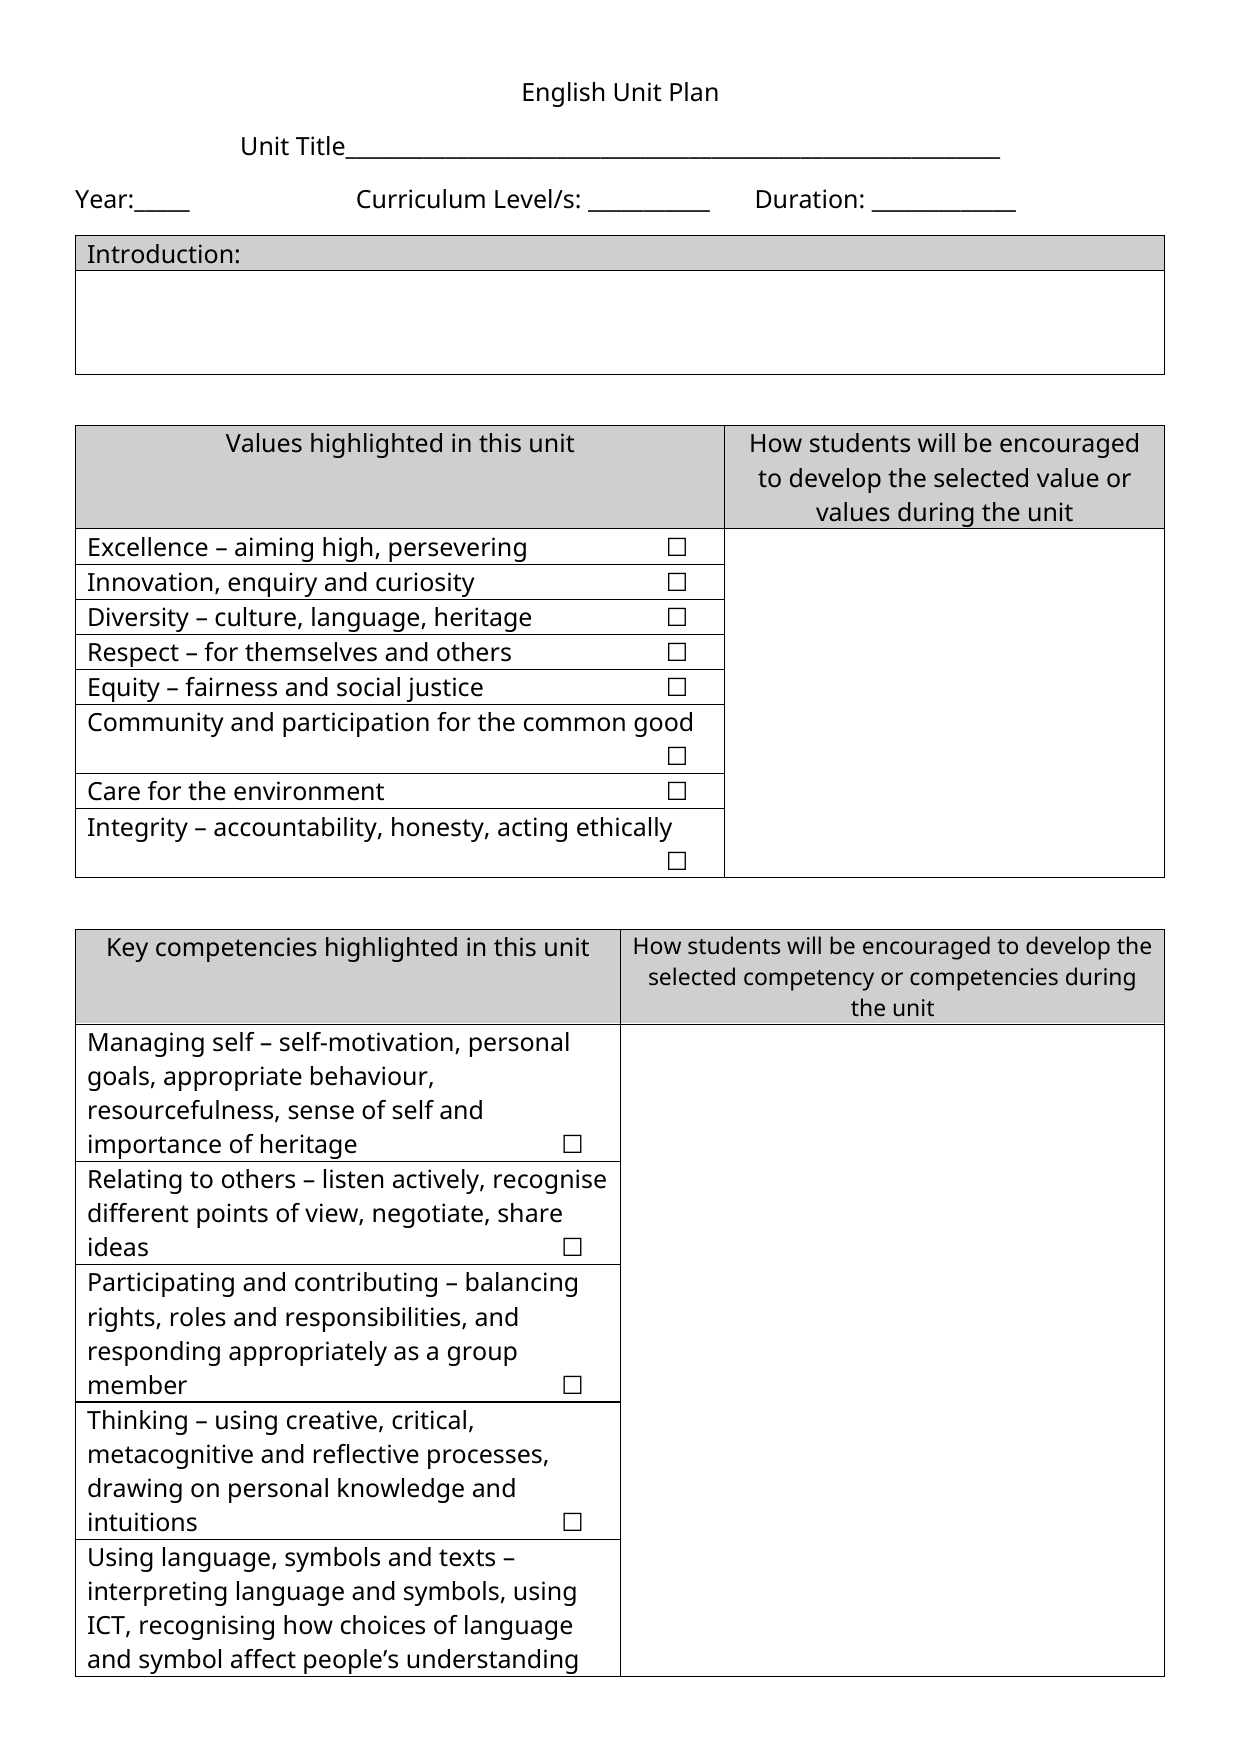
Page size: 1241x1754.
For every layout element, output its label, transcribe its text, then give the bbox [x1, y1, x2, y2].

table_cell Thinking – using creative, critical, metacognitive and reflective processes, drawing on personal knowledge and intuitions [76, 1403, 620, 1539]
text English Unit Plan [75, 75, 1165, 109]
table_cell Relating to others – listen actively, recognise different points of view, negotiate, share ideas [76, 1162, 620, 1264]
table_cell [76, 1540, 620, 1676]
table_header How students will be encouraged to develop the selected value or values during the unit [725, 426, 1164, 528]
table_cell Equity – fairness and social justice [76, 670, 724, 704]
table_cell Managing self – self-motivation, personal goals, appropriate behaviour, resourcefulness, sense of self and importance of heritage [76, 1025, 620, 1161]
table_cell Excellence – aiming high, persevering [76, 529, 724, 563]
table_header Key competencies highlighted in this unit [76, 930, 620, 1023]
table_header Values highlighted in this unit [76, 426, 724, 528]
table_cell Care for the environment [76, 774, 724, 808]
table_cell Integrity – accountability, honesty, acting ethically [76, 809, 724, 877]
table_cell Innovation, enquiry and curiosity [76, 565, 724, 598]
table_cell [621, 1025, 1164, 1676]
table_cell Community and participation for the common good [76, 705, 724, 773]
table_header How students will be encouraged to develop the selected competency or competencies during the unit [621, 930, 1164, 1023]
table_cell Participating and contributing – balancing rights, roles and responsibilities, and responding appropriately as a group member [76, 1265, 620, 1401]
table_cell Diversity – culture, language, heritage [76, 600, 724, 634]
text Unit Title___________________________________________________________ [75, 128, 1165, 162]
table_header Introduction: [76, 236, 1164, 270]
text Year:_____ Curriculum Level/s: ___________ Duration: _____________ [75, 182, 1165, 216]
table_cell [725, 529, 1164, 877]
table_cell Respect – for themselves and others [76, 635, 724, 669]
table_cell [76, 271, 1164, 374]
